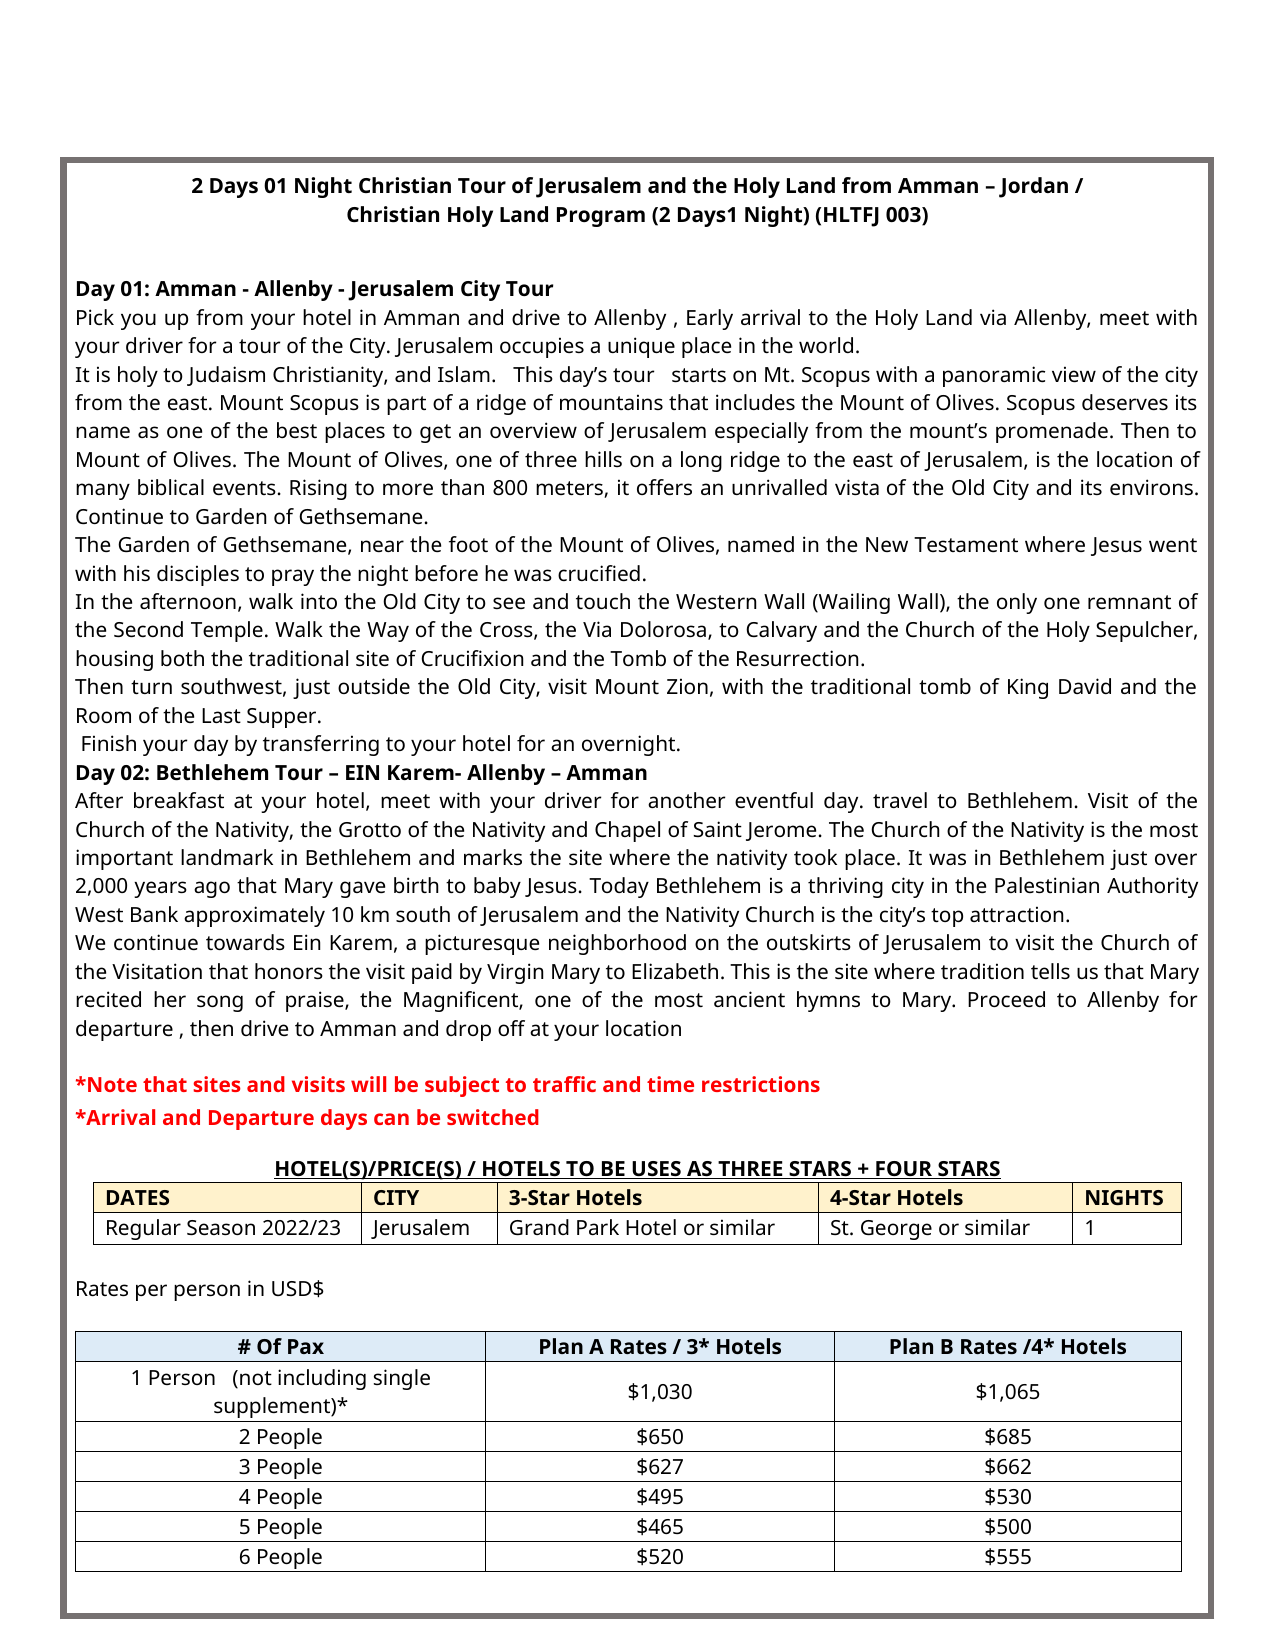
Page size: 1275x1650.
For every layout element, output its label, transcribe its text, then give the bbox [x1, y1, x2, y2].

table_header Plan A Rates / 3* Hotels [486, 1332, 834, 1361]
text After breakfast at your hotel, meet with your driver for another eventful day. travel to Bethlehem. Visit of the Church of the Nativity, the Grotto of the Nativity and Chapel of Saint Jerome. The Church of the Nativity is the most important landmark in Bethlehem and marks the site where the nativity took place. It was in Bethlehem just over 2,000 years ago that Mary gave birth to baby Jesus. Today Bethlehem is a thriving city in the Palestinian Authority West Bank approximately 10 km south of Jerusalem and the Nativity Church is the city’s top attraction. [75, 786, 1200, 928]
table_cell 1 Person (not including single supplement)* [76, 1362, 485, 1421]
table_cell Grand Park Hotel or similar [498, 1213, 818, 1244]
text In the afternoon, walk into the Old City to see and touch the Western Wall (Wailing Wall), the only one remnant of the Second Temple. Walk the Way of the Cross, the Via Dolorosa, to Calvary and the Church of the Holy Sepulcher, housing both the traditional site of Crucifixion and the Tomb of the Resurrection. [75, 587, 1200, 672]
table_cell $1,065 [835, 1362, 1181, 1421]
text The Garden of Gethsemane, near the foot of the Mount of Olives, named in the New Testament where Jesus went with his disciples to pray the night before he was crucified. [75, 530, 1200, 587]
text Then turn southwest, just outside the Old City, visit Mount Zion, with the traditional tomb of King David and the Room of the Last Supper. [75, 672, 1200, 729]
text Christian Holy Land Program (2 Days1 Night) (HLTFJ 003) [75, 200, 1200, 228]
table_header CITY [362, 1183, 497, 1212]
table_cell $555 [835, 1542, 1181, 1571]
text Finish your day by transferring to your hotel for an overnight. [75, 729, 1200, 758]
table_cell 5 People [76, 1512, 485, 1541]
table_cell $662 [835, 1452, 1181, 1481]
table_cell $650 [486, 1422, 834, 1451]
table_header 4-Star Hotels [819, 1183, 1072, 1212]
table_cell 3 People [76, 1452, 485, 1481]
table_header # Of Pax [76, 1332, 485, 1361]
table_header NIGHTS [1073, 1183, 1181, 1212]
text We continue towards Ein Karem, a picturesque neighborhood on the outskirts of Jerusalem to visit the Church of the Visitation that honors the visit paid by Virgin Mary to Elizabeth. This is the site where tradition tells us that Mary recited her song of praise, the Magnificent, one of the most ancient hymns to Mary. Proceed to Allenby for departure , then drive to Amman and drop off at your location [75, 928, 1200, 1042]
text Day 01: Amman - Allenby - Jerusalem City Tour [75, 274, 1200, 303]
text Rates per person in USD$ [75, 1274, 1200, 1302]
table_cell $465 [486, 1512, 834, 1541]
table_cell $495 [486, 1482, 834, 1511]
table_cell Jerusalem [362, 1213, 497, 1244]
text 2 Days 01 Night Christian Tour of Jerusalem and the Holy Land from Amman – Jordan / [75, 171, 1200, 200]
table_cell 6 People [76, 1542, 485, 1571]
table_cell $500 [835, 1512, 1181, 1541]
table_cell 4 People [76, 1482, 485, 1511]
table_cell $520 [486, 1542, 834, 1571]
table_header Plan B Rates /4* Hotels [835, 1332, 1181, 1361]
text It is holy to Judaism Christianity, and Islam. This day’s tour starts on Mt. Scopus with a panoramic view of the city from the east. Mount Scopus is part of a ridge of mountains that includes the Mount of Olives. Scopus deserves its name as one of the best places to get an overview of Jerusalem especially from the mount’s promenade. Then to Mount of Olives. The Mount of Olives, one of three hills on a long ridge to the east of Jerusalem, is the location of many biblical events. Rising to more than 800 meters, it offers an unrivalled vista of the Old City and its environs. Continue to Garden of Gethsemane. [75, 360, 1200, 530]
text Day 02: Bethlehem Tour – EIN Karem- Allenby – Amman [75, 758, 1200, 786]
table_cell St. George or similar [819, 1213, 1072, 1244]
table_cell $685 [835, 1422, 1181, 1451]
table_cell $627 [486, 1452, 834, 1481]
table_cell Regular Season 2022/23 [94, 1213, 361, 1244]
table_cell 1 [1073, 1213, 1181, 1244]
text *Note that sites and visits will be subject to traffic and time restrictions [75, 1071, 1200, 1099]
table_header DATES [94, 1183, 361, 1212]
table_cell $530 [835, 1482, 1181, 1511]
text *Arrival and Departure days can be switched [75, 1103, 1200, 1132]
table_cell 2 People [76, 1422, 485, 1451]
table_cell $1,030 [486, 1362, 834, 1421]
text HOTEL(S)/PRICE(S) / HOTELS TO BE USES AS THREE STARS + FOUR STARS [75, 1154, 1200, 1182]
text Pick you up from your hotel in Amman and drive to Allenby , Early arrival to the Holy Land via Allenby, meet with your driver for a tour of the City. Jerusalem occupies a unique place in the world. [75, 303, 1200, 360]
table_header 3-Star Hotels [498, 1183, 818, 1212]
